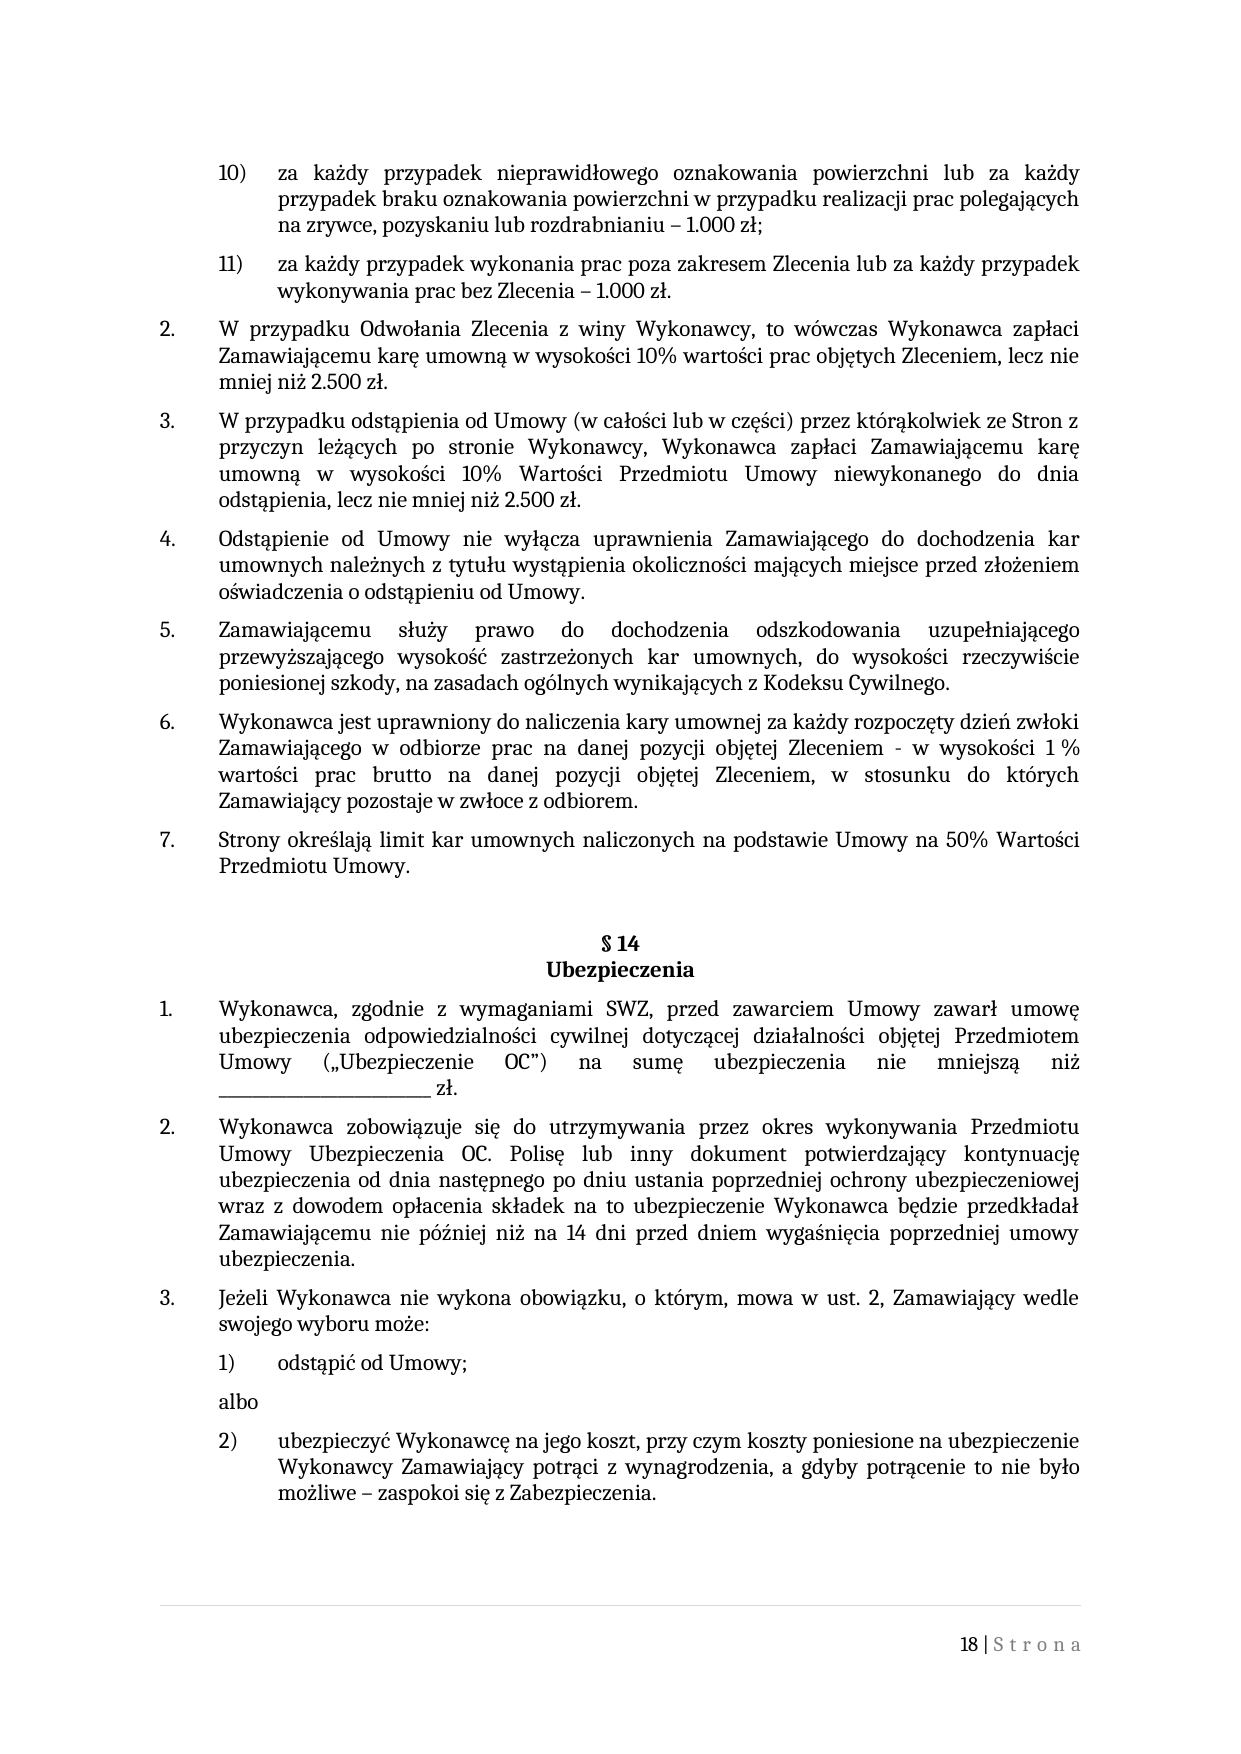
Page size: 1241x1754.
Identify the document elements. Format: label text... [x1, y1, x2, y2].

list Wykonawca zobowiązuje się do utrzymywania przez okres wykonywania Przedmiotu Umowy Ubezpieczenia OC. Polisę lub inny dokument potwierdzający kontynuację ubezpieczenia od dnia następnego po dniu ustania poprzedniej ochrony ubezpieczeniowej wraz z dowodem opłacenia składek na to ubezpieczenie Wykonawca będzie przedkładał Zamawiającemu nie później niż na 14 dni przed dniem wygaśnięcia poprzedniej umowy ubezpieczenia. [159, 1114, 1081, 1272]
text § 14 Ubezpieczenia [159, 931, 1081, 983]
list za każdy przypadek wykonania prac poza zakresem Zlecenia lub za każdy przypadek wykonywania prac bez Zlecenia – 1.000 zł. [218, 251, 1081, 304]
list ubezpieczyć Wykonawcę na jego koszt, przy czym koszty poniesione na ubezpieczenie Wykonawcy Zamawiający potrąci z wynagrodzenia, a gdyby potrącenie to nie było możliwe – zaspokoi się z Zabezpieczenia. [218, 1427, 1081, 1507]
text 3. W przypadku odstąpienia od Umowy (w całości lub w części) przez którąkolwiek ze Stron z przyczyn leżących po stronie Wykonawcy, Wykonawca zapłaci Zamawiającemu karę umowną w wysokości 10% Wartości Przedmiotu Umowy niewykonanego do dnia odstąpienia, lecz nie mniej niż 2.500 zł. [159, 408, 1081, 513]
text 5. Zamawiającemu służy prawo do dochodzenia odszkodowania uzupełniającego przewyższającego wysokość zastrzeżonych kar umownych, do wysokości rzeczywiście poniesionej szkody, na zasadach ogólnych wynikających z Kodeksu Cywilnego. [159, 617, 1081, 696]
list Wykonawca, zgodnie z wymaganiami SWZ, przed zawarciem Umowy zawarł umowę ubezpieczenia odpowiedzialności cywilnej dotyczącej działalności objętej Przedmiotem Umowy („Ubezpieczenie OC”) na sumę ubezpieczenia nie mniejszą niż _________________________ zł. [159, 996, 1081, 1101]
list Jeżeli Wykonawca nie wykona obowiązku, o którym, mowa w ust. 2, Zamawiający wedle swojego wyboru może: [159, 1284, 1081, 1337]
text 2. W przypadku Odwołania Zlecenia z winy Wykonawcy, to wówczas Wykonawca zapłaci Zamawiającemu karę umowną w wysokości 10% wartości prac objętych Zleceniem, lecz nie mniej niż 2.500 zł. [159, 316, 1081, 395]
list odstąpić od Umowy; [218, 1350, 1081, 1376]
text 6. Wykonawca jest uprawniony do naliczenia kary umownej za każdy rozpoczęty dzień zwłoki Zamawiającego w odbiorze prac na danej pozycji objętej Zleceniem - w wysokości 1 % wartości prac brutto na danej pozycji objętej Zleceniem, w stosunku do których Zamawiający pozostaje w zwłoce z odbiorem. [159, 709, 1081, 814]
text albo [218, 1389, 1081, 1415]
text 7. Strony określają limit kar umownych naliczonych na podstawie Umowy na 50% Wartości Przedmiotu Umowy. [159, 827, 1081, 879]
list za każdy przypadek nieprawidłowego oznakowania powierzchni lub za każdy przypadek braku oznakowania powierzchni w przypadku realizacji prac polegających na zrywce, pozyskaniu lub rozdrabnianiu – 1.000 zł; [218, 159, 1081, 238]
text 4. Odstąpienie od Umowy nie wyłącza uprawnienia Zamawiającego do dochodzenia kar umownych należnych z tytułu wystąpienia okoliczności mających miejsce przed złożeniem oświadczenia o odstąpieniu od Umowy. [159, 526, 1081, 605]
